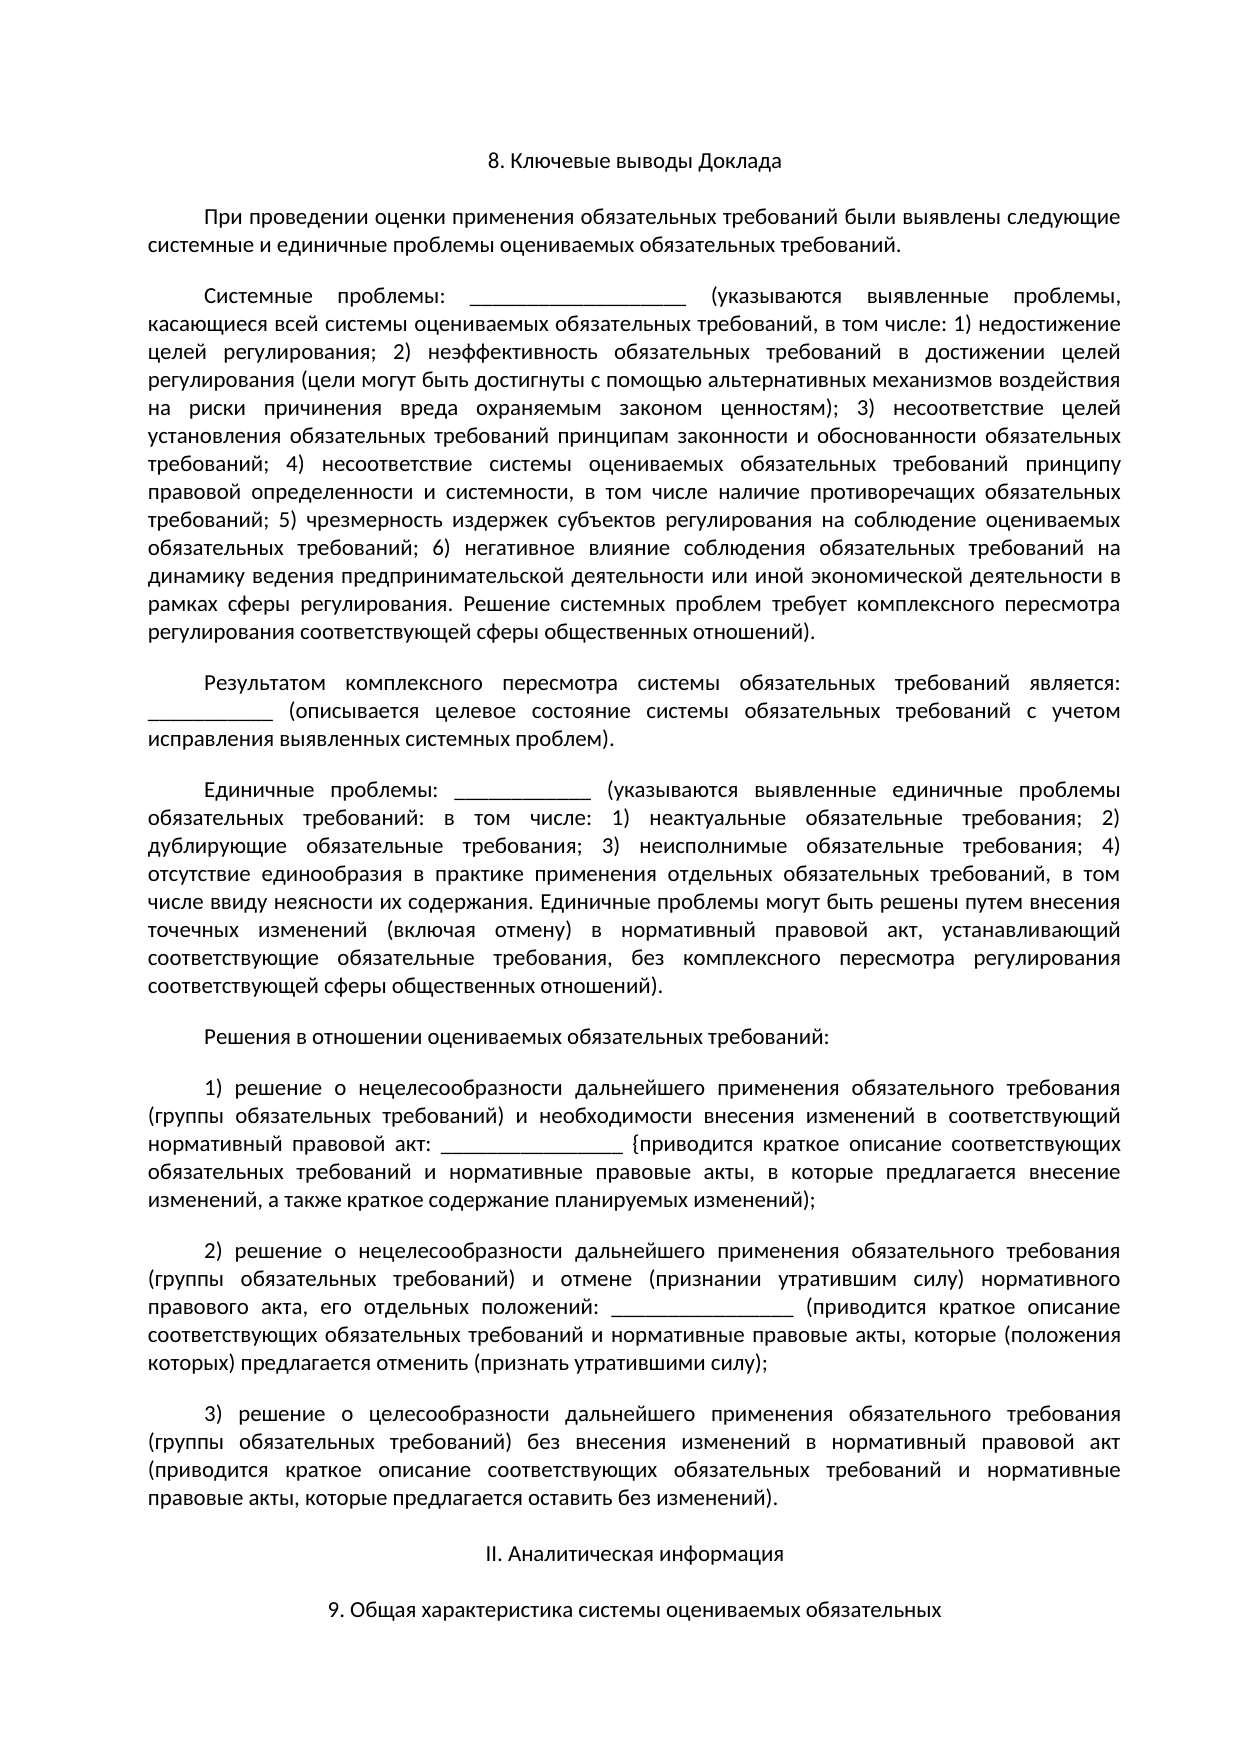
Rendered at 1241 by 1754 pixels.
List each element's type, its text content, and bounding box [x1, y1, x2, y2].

text 2) решение о нецелесообразности дальнейшего применения обязательного требования (группы обязательных требований) и отмене (признании утратившим силу) нормативного правового акта, его отдельных положений: ________________ (приводится краткое описание соответствующих обязательных требований и нормативные правовые акты, которые (положения которых) предлагается отменить (признать утратившими силу); [148, 1236, 1122, 1376]
text Результатом комплексного пересмотра системы обязательных требований является: ___________ (описывается целевое состояние системы обязательных требований с учетом исправления выявленных системных проблем). [148, 668, 1122, 752]
text При проведении оценки применения обязательных требований были выявлены следующие системные и единичные проблемы оцениваемых обязательных требований. [148, 202, 1122, 258]
text 1) решение о нецелесообразности дальнейшего применения обязательного требования (группы обязательных требований) и необходимости внесения изменений в соответствующий нормативный правовой акт: ________________ {приводится краткое описание соответствующих обязательных требований и нормативные правовые акты, в которые предлагается внесение изменений, а также краткое содержание планируемых изменений); [148, 1073, 1122, 1213]
text Решения в отношении оцениваемых обязательных требований: [148, 1022, 1122, 1050]
text 8. Ключевые выводы Доклада [148, 146, 1122, 174]
text 3) решение о целесообразности дальнейшего применения обязательного требования (группы обязательных требований) без внесения изменений в нормативный правовой акт (приводится краткое описание соответствующих обязательных требований и нормативные правовые акты, которые предлагается оставить без изменений). [148, 1399, 1122, 1511]
text Единичные проблемы: ____________ (указываются выявленные единичные проблемы обязательных требований: в том числе: 1) неактуальные обязательные требования; 2) дублирующие обязательные требования; 3) неисполнимые обязательные требования; 4) отсутствие единообразия в практике применения отдельных обязательных требований, в том числе ввиду неясности их содержания. Единичные проблемы могут быть решены путем внесения точечных изменений (включая отмену) в нормативный правовой акт, устанавливающий соответствующие обязательные требования, без комплексного пересмотра регулирования соответствующей сферы общественных отношений). [148, 775, 1122, 999]
text II. Аналитическая информация [148, 1539, 1122, 1567]
text Системные проблемы: ___________________ (указываются выявленные проблемы, касающиеся всей системы оцениваемых обязательных требований, в том числе: 1) недостижение целей регулирования; 2) неэффективность обязательных требований в достижении целей регулирования (цели могут быть достигнуты с помощью альтернативных механизмов воздействия на риски причинения вреда охраняемым законом ценностям); 3) несоответствие целей установления обязательных требований принципам законности и обоснованности обязательных требований; 4) несоответствие системы оцениваемых обязательных требований принципу правовой определенности и системности, в том числе наличие противоречащих обязательных требований; 5) чрезмерность издержек субъектов регулирования на соблюдение оцениваемых обязательных требований; 6) негативное влияние соблюдения обязательных требований на динамику ведения предпринимательской деятельности или иной экономической деятельности в рамках сферы регулирования. Решение системных проблем требует комплексного пересмотра регулирования соответствующей сферы общественных отношений). [148, 281, 1122, 645]
text 9. Общая характеристика системы оцениваемых обязательных [148, 1596, 1122, 1623]
